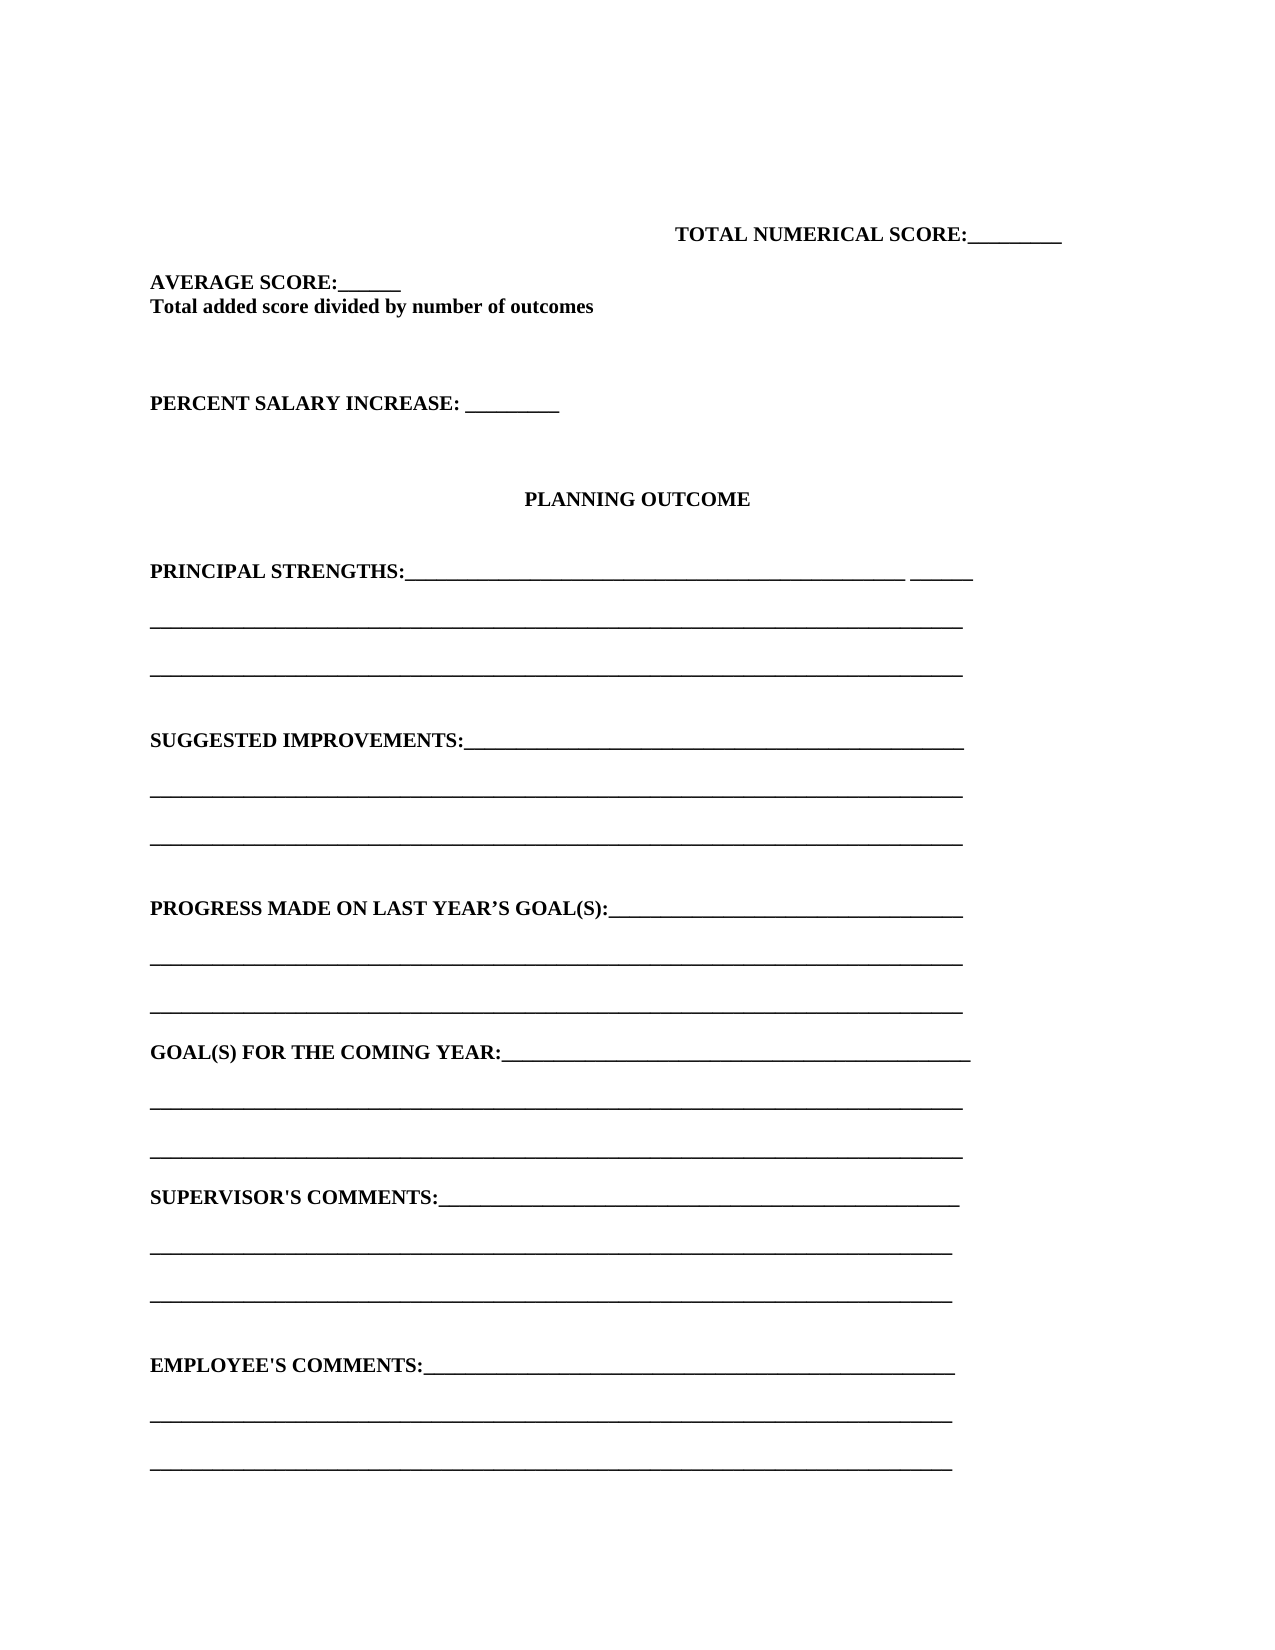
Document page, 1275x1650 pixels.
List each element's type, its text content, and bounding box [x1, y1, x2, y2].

text _____________________________________________________________________________ [150, 1281, 1125, 1305]
text EMPLOYEE'S COMMENTS:___________________________________________________ [150, 1353, 1125, 1377]
text AVERAGE SCORE:______ [150, 270, 1125, 294]
text ______________________________________________________________________________ [150, 1137, 1125, 1161]
text ______________________________________________________________________________ [150, 944, 1125, 968]
text ______________________________________________________________________________ [150, 776, 1125, 800]
text SUPERVISOR'S COMMENTS:__________________________________________________ [150, 1185, 1125, 1209]
text _____________________________________________________________________________ [150, 1449, 1125, 1473]
text ______________________________________________________________________________ [150, 655, 1125, 679]
text ______________________________________________________________________________ [150, 1088, 1125, 1112]
text ______________________________________________________________________________ [150, 824, 1125, 848]
text _____________________________________________________________________________ [150, 1401, 1125, 1425]
text PROGRESS MADE ON LAST YEAR’S GOAL(S):__________________________________ [150, 896, 1125, 920]
text PLANNING OUTCOME [150, 487, 1125, 511]
text Total added score divided by number of outcomes [150, 294, 1125, 318]
text _____________________________________________________________________________ [150, 1233, 1125, 1257]
text ______________________________________________________________________________ [150, 992, 1125, 1016]
text TOTAL NUMERICAL SCORE:_________ [150, 222, 1125, 246]
text ______________________________________________________________________________ [150, 607, 1125, 631]
text PERCENT SALARY INCREASE: _________ [150, 391, 1125, 415]
text SUGGESTED IMPROVEMENTS:________________________________________________ [150, 727, 1125, 752]
text GOAL(S) FOR THE COMING YEAR:_____________________________________________ [150, 1040, 1125, 1064]
text PRINCIPAL STRENGTHS:________________________________________________ ______ [150, 559, 1125, 583]
